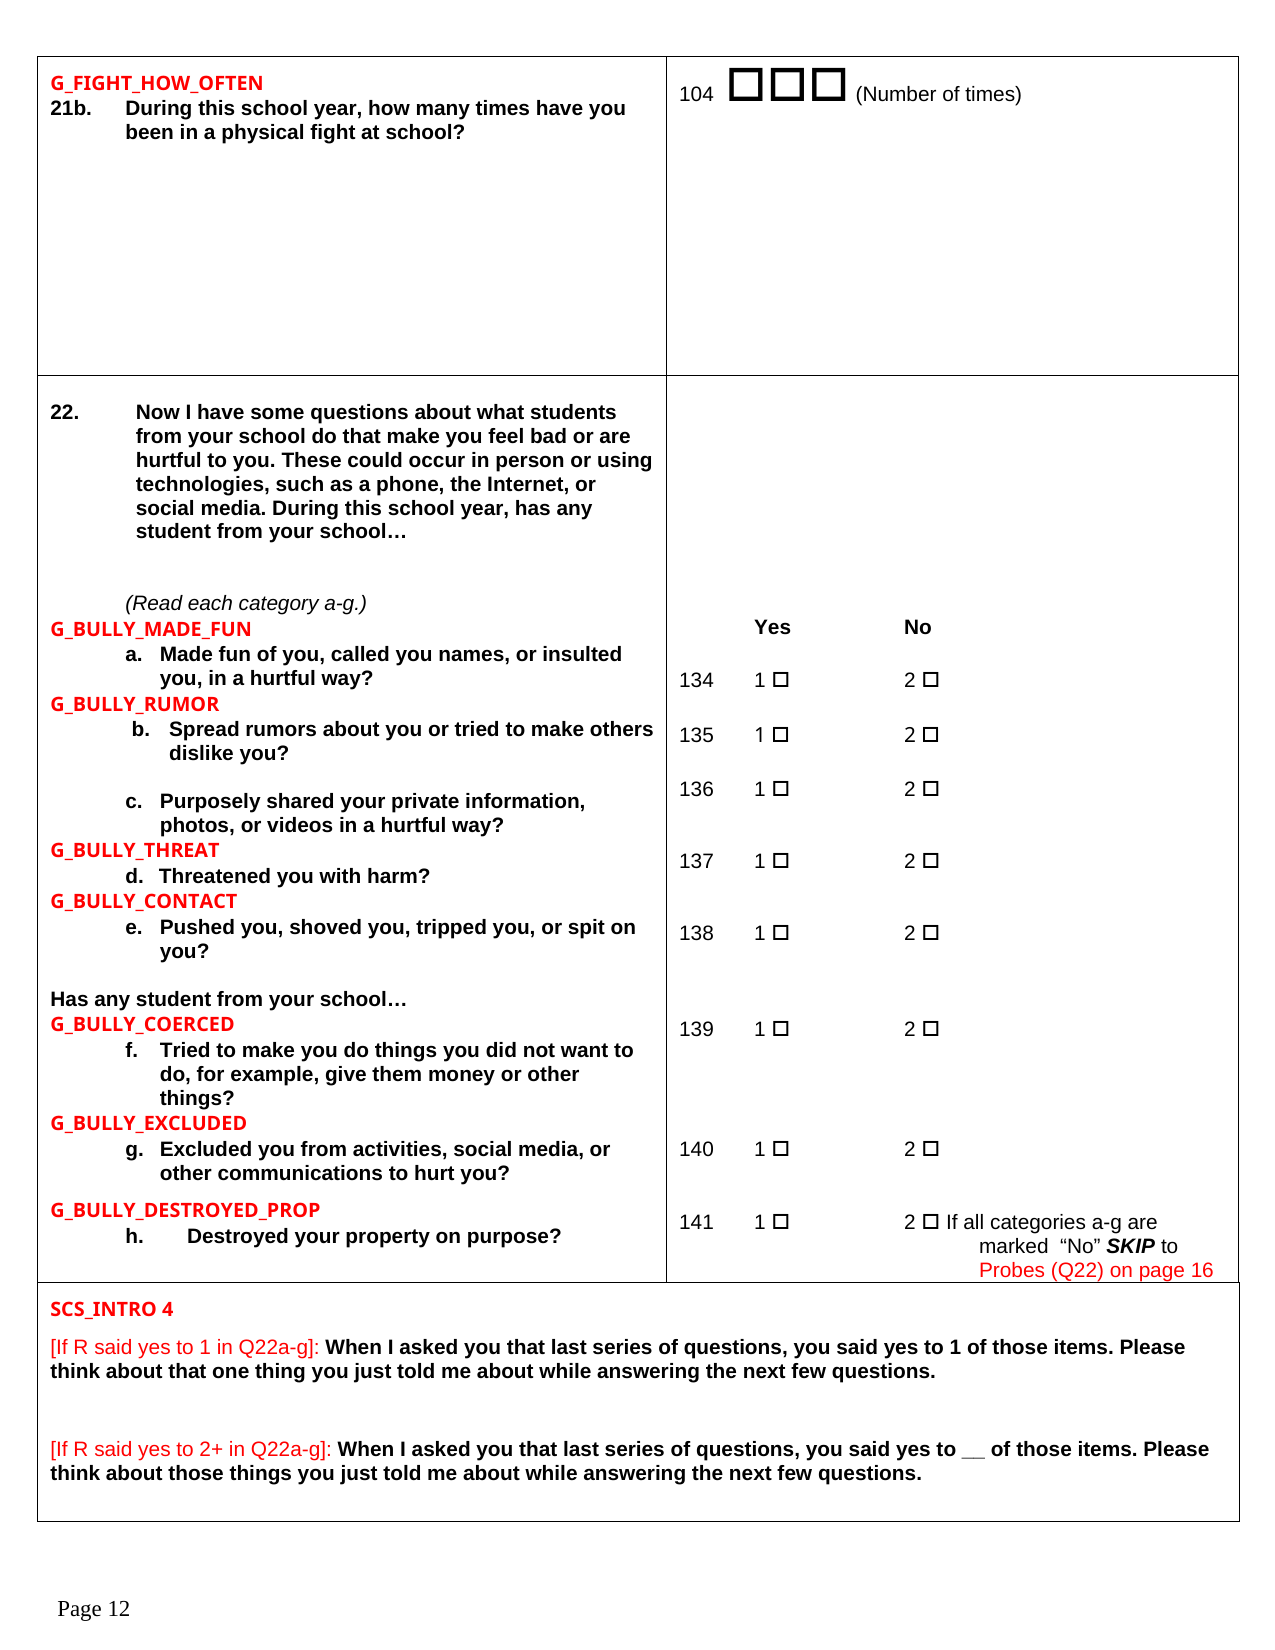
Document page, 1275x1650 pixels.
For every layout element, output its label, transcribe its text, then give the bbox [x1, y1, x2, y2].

table_cell 104 (Number of times) [667, 57, 1238, 374]
table_cell SCS_INTRO 4 [If R said yes to 1 in Q22a-g]: When I asked you that last series of questions, you said yes to 1 of those items. Please think about that one thing you just told me about while answering the next few questions. [If R said yes to 2+ in Q22a-g]: When I asked you that last series of questions, you said yes to __ of those items. Please think about those things you just told me about while answering the next few questions. [38, 1283, 1239, 1521]
table_cell 22. Now I have some questions about what students from your school do that make you feel bad or are hurtful to you. These could occur in person or using technologies, such as a phone, the Internet, or social media. During this school year, has any student from your school… (Read each category a-g.) G_BULLY_MADE_FUN a. Made fun of you, called you names, or insulted you, in a hurtful way? G_BULLY_RUMOR Spread rumors about you or tried to make others dislike you? c. Purposely shared your private information, photos, or videos in a hurtful way? G_BULLY_THREAT d. Threatened you with harm? G_BULLY_CONTACT e. Pushed you, shoved you, tripped you, or spit on you? Has any student from your school… G_BULLY_COERCED f. Tried to make you do things you did not want to do, for example, give them money or other things? G_BULLY_EXCLUDED g. Excluded you from activities, social media, or other communications to hurt you? G_BULLY_DESTROYED_PROP h. Destroyed your property on purpose? [38, 376, 666, 1282]
table_cell G_FIGHT_HOW_OFTEN 21b. During this school year, how many times have you been in a physical fight at school? [38, 57, 666, 374]
table_cell Yes No 134 1 2 135 1 2 136 1 2 137 1 2 138 1 2 139 1 2 140 1 2 141 1 2 If all categories a-g are marked “No” SKIP to Probes (Q22) on page 16 [667, 376, 1238, 1282]
